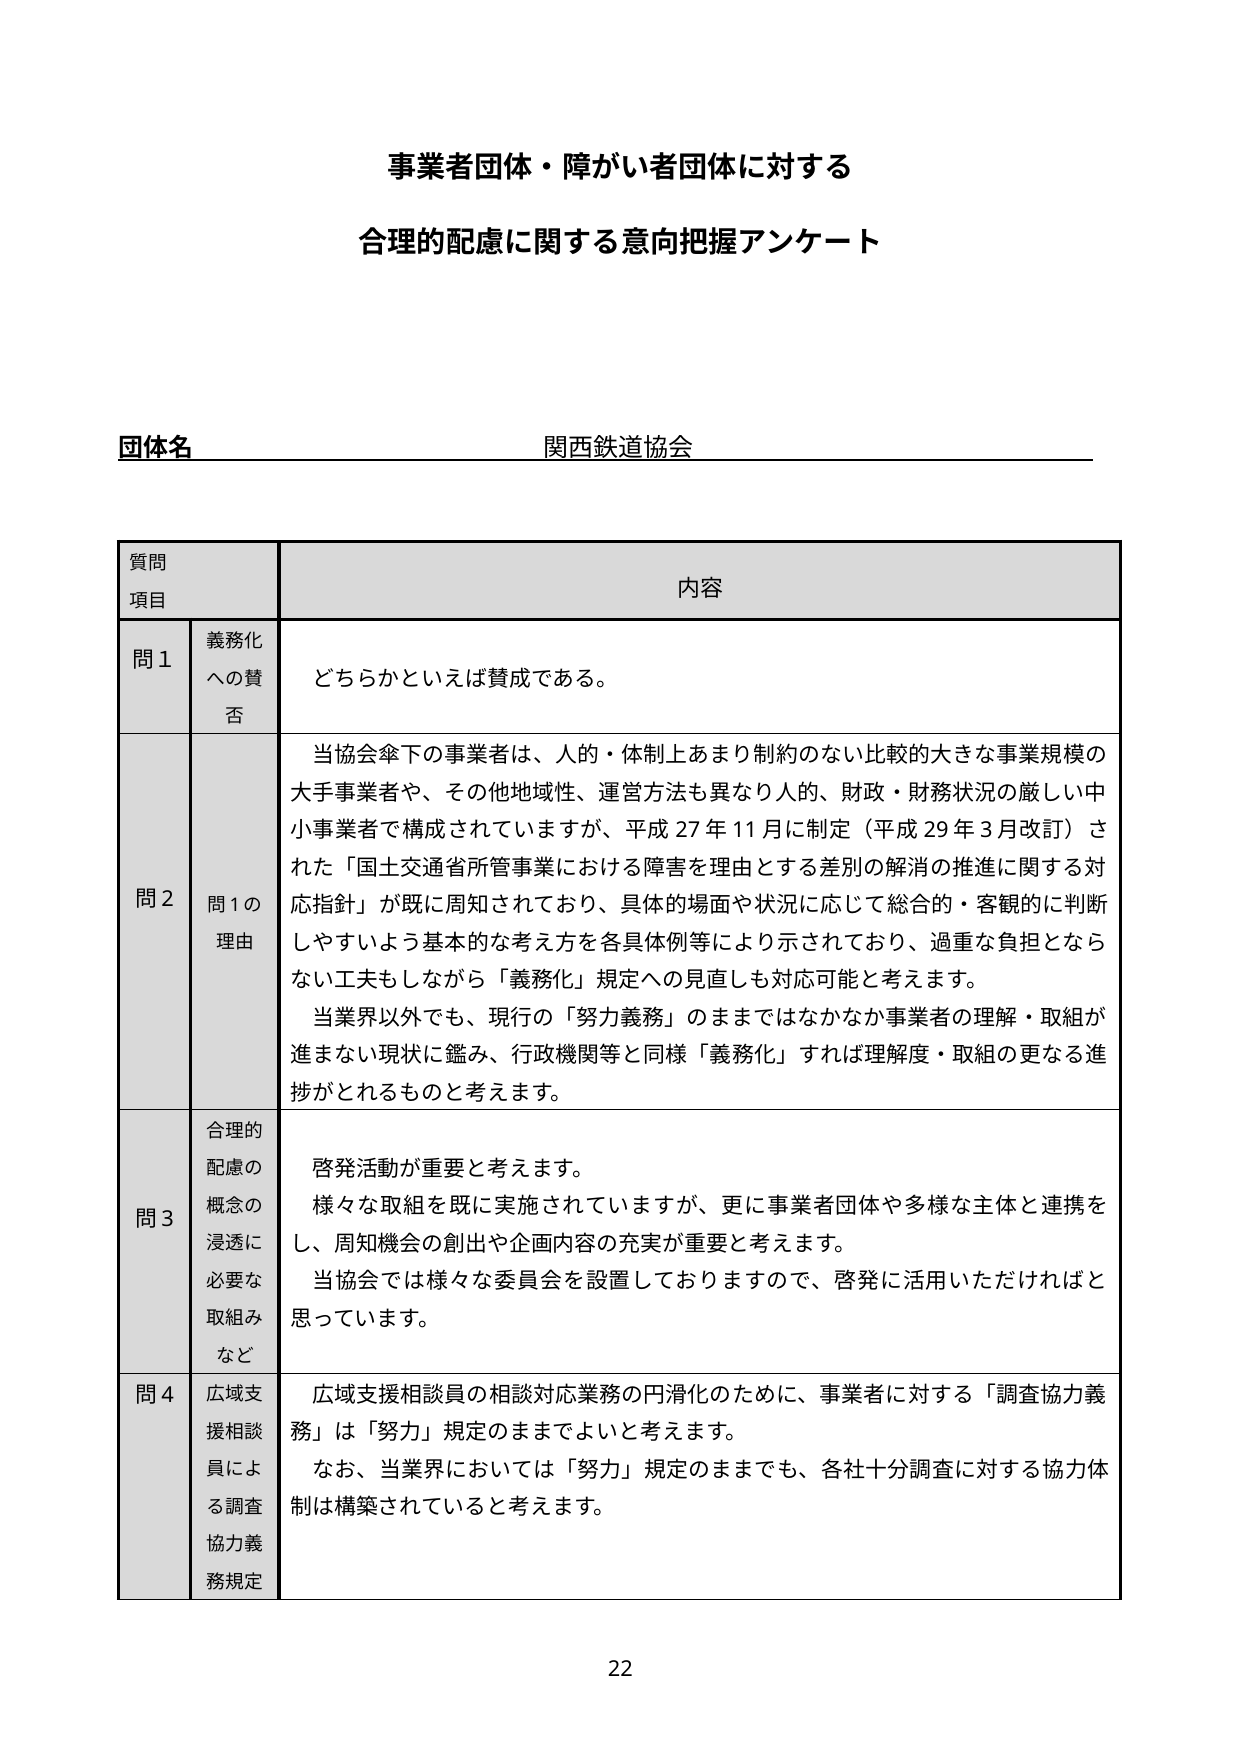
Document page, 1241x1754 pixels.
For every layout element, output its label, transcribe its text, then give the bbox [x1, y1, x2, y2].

table_cell 問3 [120, 1110, 189, 1373]
table_cell 問1の理由 [192, 734, 277, 1109]
text 合理的配慮に関する意向把握アンケート [118, 202, 1122, 277]
table_cell 当協会傘下の事業者は、人的・体制上あまり制約のない比較的大きな事業規模の大手事業者や、その他地域性、運営方法も異なり人的、財政・財務状況の厳しい中小事業者で構成されていますが、平成27年11月に制定（平成29年3月改訂）された「国土交通省所管事業における障害を理由とする差別の解消の推進に関する対応指針」が既に周知されており、具体的場面や状況に応じて総合的・客観的に判断しやすいよう基本的な考え方を各具体例等により示されており、過重な負担とならない工夫もしながら「義務化」規定への見直しも対応可能と考えます。 当業界以外でも、現行の「努力義務」のままではなかなか事業者の理解・取組が進まない現状に鑑み、行政機関等と同様「義務化」すれば理解度・取組の更なる進捗がとれるものと考えます。 [281, 734, 1119, 1109]
table_cell 義務化への賛否 [192, 621, 277, 733]
table_header 質問 項目 [120, 543, 277, 618]
table_cell どちらかといえば賛成である。 [281, 621, 1119, 733]
table_cell 合理的配慮の概念の浸透に必要な取組みなど [192, 1110, 277, 1373]
table_header 内容 [281, 543, 1119, 618]
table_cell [192, 1374, 277, 1599]
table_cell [281, 1374, 1119, 1599]
table_cell 問2 [120, 734, 189, 1109]
table_cell 啓発活動が重要と考えます。 様々な取組を既に実施されていますが、更に事業者団体や多様な主体と連携をし、周知機会の創出や企画内容の充実が重要と考えます。 当協会では様々な委員会を設置しておりますので、啓発に活用いただければと思っています。 [281, 1110, 1119, 1373]
table_cell 問１ [120, 621, 189, 733]
table_cell 問4 [120, 1374, 189, 1599]
text 事業者団体・障がい者団体に対する [118, 127, 1122, 202]
text 団体名 関西鉄道協会 [118, 427, 1122, 464]
